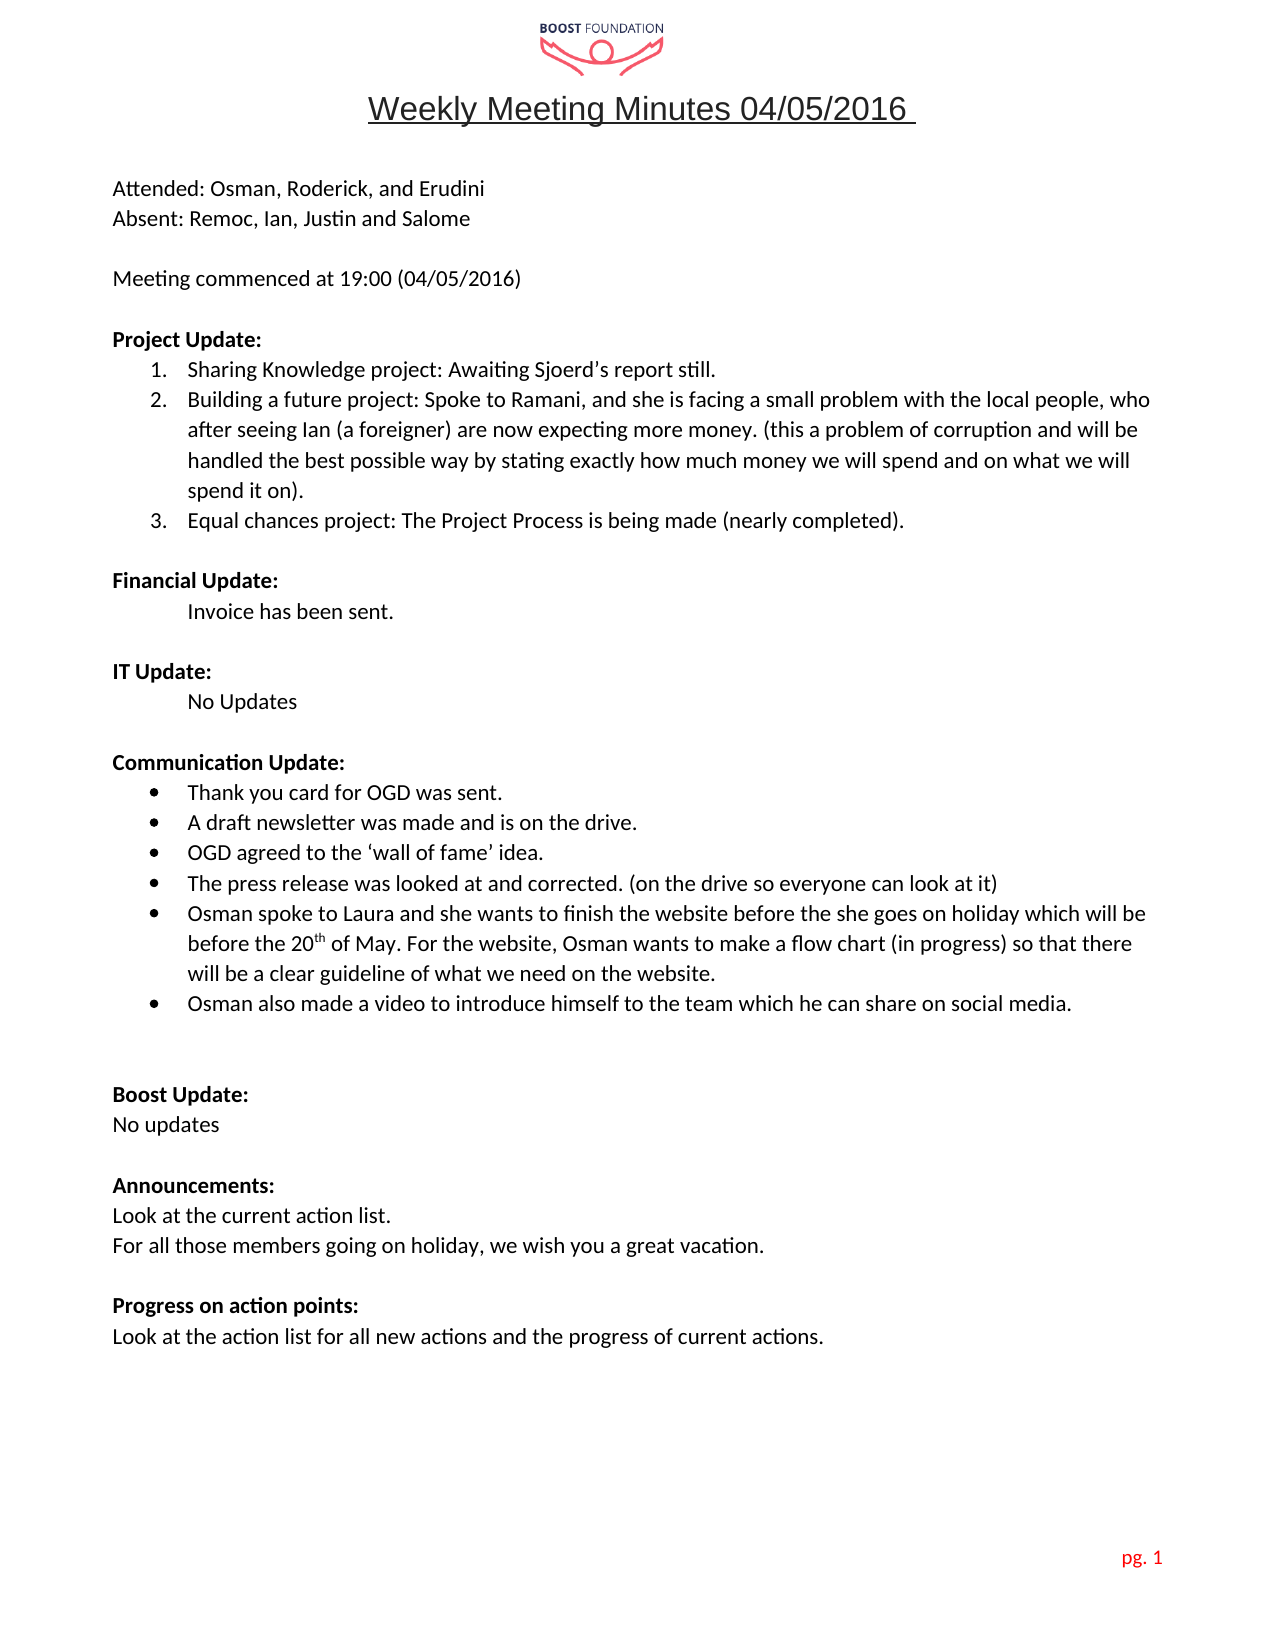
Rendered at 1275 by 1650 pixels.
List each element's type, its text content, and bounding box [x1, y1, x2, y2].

list Osman spoke to Laura and she wants to finish the website before the she goes on holiday which will be before the 20th of May. For the website, Osman wants to make a flow chart (in progress) so that there will be a clear guideline of what we need on the website. [150, 899, 1162, 987]
list Invoice has been sent. [187, 597, 1162, 625]
list A draft newsletter was made and is on the drive. [150, 808, 1162, 836]
text Weekly Meeting Minutes 04/05/2016 [112, 89, 1162, 127]
text Announcements: [112, 1171, 1162, 1199]
text Meeting commenced at 19:00 (04/05/2016) [112, 264, 1162, 293]
text Project Update: [112, 325, 1162, 353]
list The press release was looked at and corrected. (on the drive so everyone can look at it) [150, 869, 1162, 897]
list Osman also made a video to introduce himself to the team which he can share on social media. [150, 989, 1162, 1018]
text For all those members going on holiday, we wish you a great vacation. [112, 1231, 1162, 1259]
text No Updates [112, 687, 1162, 716]
text No updates [112, 1110, 1162, 1138]
text IT Update: [112, 657, 1162, 685]
text Look at the current action list. [112, 1201, 1162, 1229]
text Communication Update: [112, 748, 1162, 776]
list OGD agreed to the ‘wall of fame’ idea. [150, 838, 1162, 867]
text Look at the action list for all new actions and the progress of current actions. [112, 1322, 1162, 1350]
text Progress on action points: [112, 1292, 1162, 1320]
list Sharing Knowledge project: Awaiting Sjoerd’s report still. [150, 355, 1162, 383]
list Thank you card for OGD was sent. [150, 778, 1162, 806]
text Absent: Remoc, Ian, Justin and Salome [112, 204, 1162, 232]
list Equal chances project: The Project Process is being made (nearly completed). [150, 506, 1162, 534]
picture [521, 14, 679, 85]
text Boost Update: [112, 1080, 1162, 1108]
list Building a future project: Spoke to Ramani, and she is facing a small problem with the local people, who after seeing Ian (a foreigner) are now expecting more money. (this a problem of corruption and will be handled the best possible way by stating exactly how much money we will spend and on what we will spend it on). [150, 385, 1162, 504]
text Financial Update: [112, 567, 1162, 595]
text Attended: Osman, Roderick, and Erudini [112, 174, 1162, 202]
